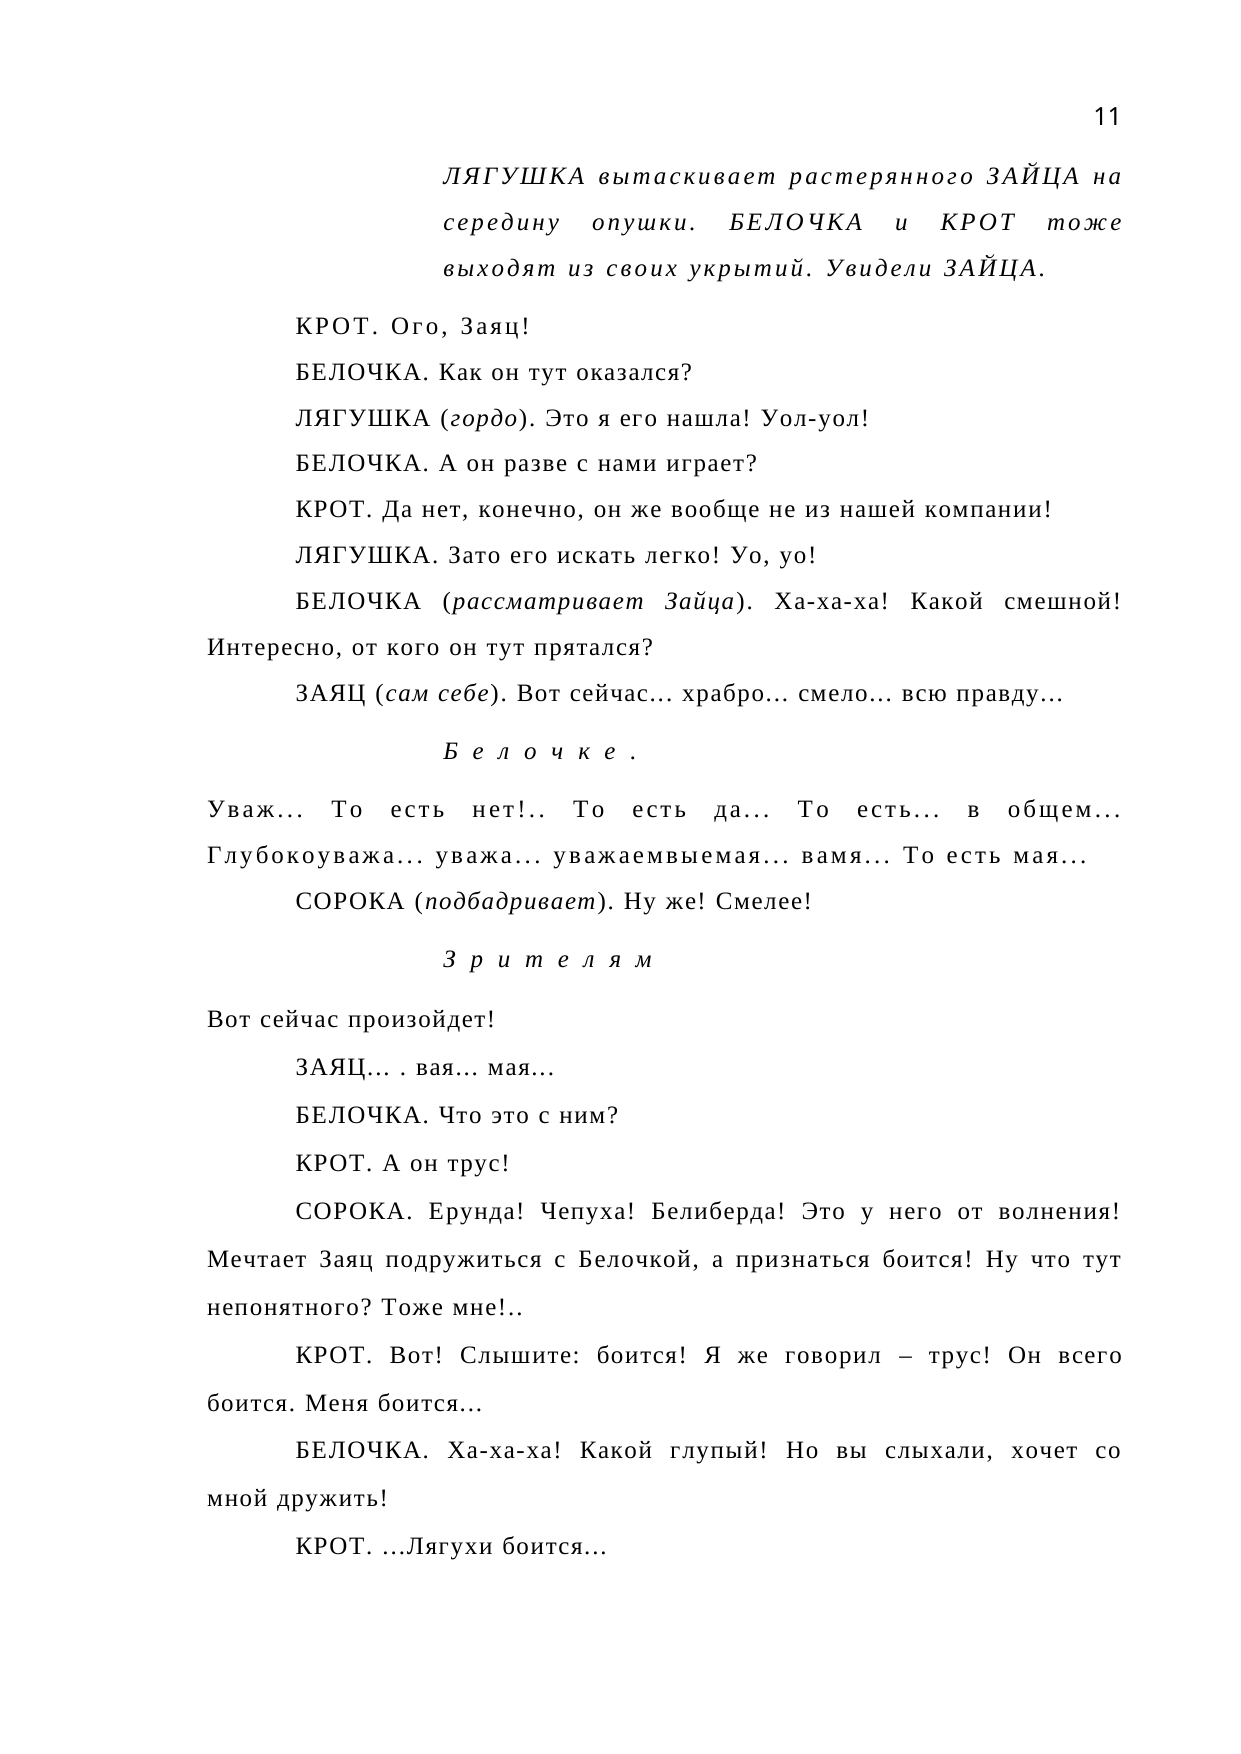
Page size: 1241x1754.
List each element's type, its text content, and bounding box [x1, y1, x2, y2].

text Вот сейчас произойдет! [207, 989, 1122, 1037]
text Б е л о ч к е . [443, 723, 1122, 768]
text ЛЯГУШКА. Зато его искать легко! Уо, уо! [207, 527, 1122, 573]
text КРОТ. ...Лягухи боится... [207, 1516, 1122, 1564]
text СОРОКА. Ерунда! Чепуха! Белиберда! Это у него от волнения! Мечтает Заяц подружиться с Белочкой, а признаться боится! Ну что тут непонятного? Тоже мне!.. [207, 1181, 1122, 1325]
text СОРОКА (подбадривает). Ну же! Смелее! [207, 873, 1122, 918]
text ЗАЯЦ... . вая... мая... [207, 1037, 1122, 1085]
text ЛЯГУШКА вытаскивает растерянного ЗАЙЦА на середину опушки. БЕЛОЧКА и КРОТ тоже выходят из своих укрытий. Увидели ЗАЙЦА. [443, 148, 1122, 285]
text БЕЛОЧКА. Как он тут оказался? [207, 343, 1122, 389]
text БЕЛОЧКА. Что это с ним? [207, 1085, 1122, 1133]
text КРОТ. Ого, Заяц! [207, 298, 1122, 343]
text З р и т е л я м [443, 931, 1122, 977]
text КРОТ. Вот! Слышите: боится! Я же говорил трус! Он всего боится. Меня боится... [207, 1325, 1122, 1421]
text КРОТ. А он трус! [207, 1133, 1122, 1181]
text БЕЛОЧКА. А он разве с нами играет? [207, 435, 1122, 481]
text БЕЛОЧКА. Ха-ха-ха! Какой глупый! Но вы слыхали, хочет со мной дружить! [207, 1421, 1122, 1516]
text КРОТ. Да нет, конечно, он же вообще не из нашей компании! [207, 481, 1122, 527]
text ЗАЯЦ (сам себе). Вот сейчас... храбро... смело... всю правду... [207, 664, 1122, 710]
text БЕЛОЧКА (рассматривает Зайца). Ха-ха-ха! Какой смешной! Интересно, от кого он тут прятался? [207, 573, 1122, 664]
text ЛЯГУШКА (гордо). Это я его нашла! Уол-уол! [207, 389, 1122, 435]
text Уваж... То есть нет!.. То есть да... То есть... в общем... Глубокоуважа... уважа... уважаемвыемая... вамя... То есть мая... [207, 781, 1122, 873]
